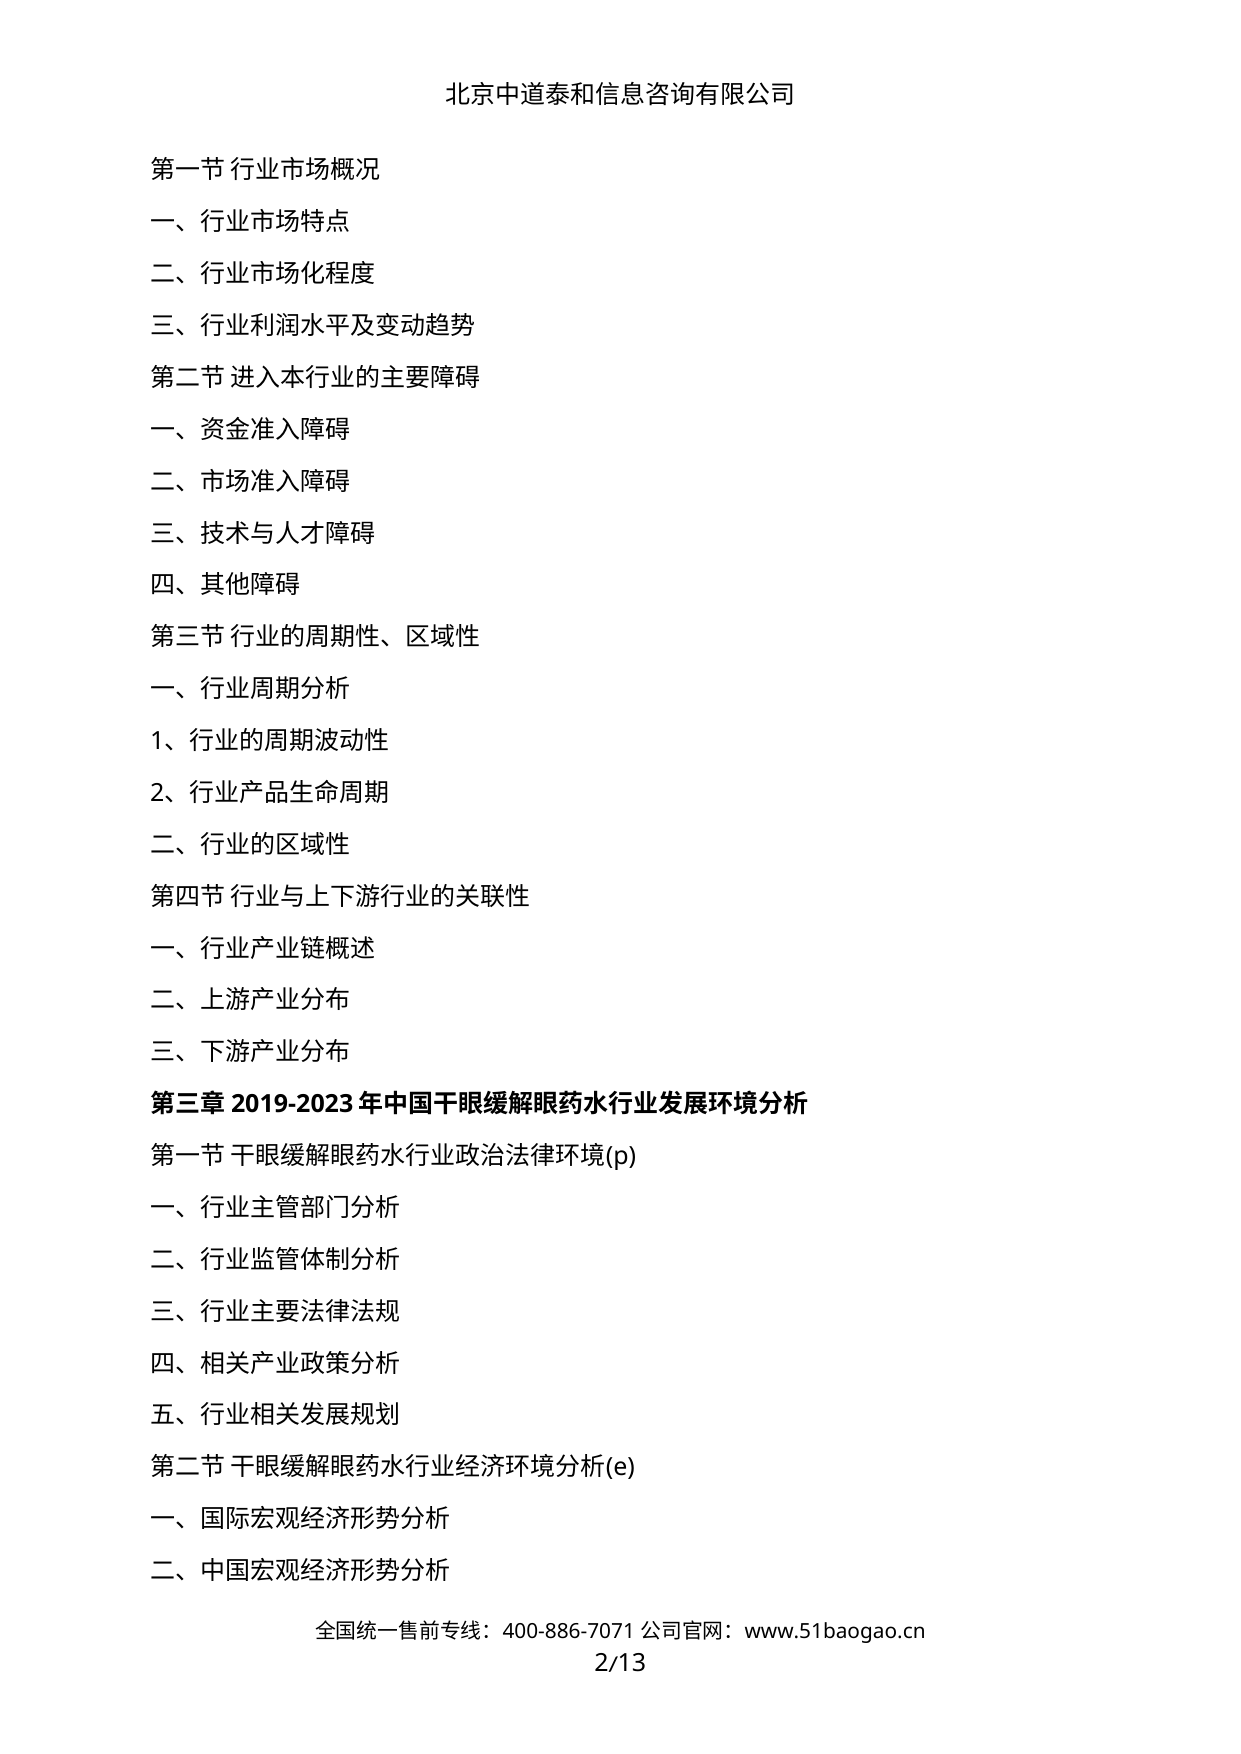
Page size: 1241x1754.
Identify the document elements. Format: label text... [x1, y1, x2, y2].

text 三、行业主要法律法规 [150, 1291, 1090, 1327]
text 第一节 干眼缓解眼药水行业政治法律环境(p) [150, 1136, 1090, 1172]
text 第一节 行业市场概况 [150, 150, 1090, 186]
text 第三节 行业的周期性、区域性 [150, 617, 1090, 653]
text 二、行业的区域性 [150, 824, 1090, 861]
text 二、市场准入障碍 [150, 461, 1090, 497]
text 一、资金准入障碍 [150, 409, 1090, 446]
text 一、行业市场特点 [150, 202, 1090, 238]
text 三、行业利润水平及变动趋势 [150, 306, 1090, 342]
text 二、上游产业分布 [150, 980, 1090, 1016]
text 一、行业周期分析 [150, 669, 1090, 705]
text 第四节 行业与上下游行业的关联性 [150, 876, 1090, 912]
text 1、行业的周期波动性 [150, 721, 1090, 757]
text 2、行业产品生命周期 [150, 772, 1090, 809]
text 第三章 2019-2023年中国干眼缓解眼药水行业发展环境分析 [150, 1084, 1090, 1120]
text 五、行业相关发展规划 [150, 1395, 1090, 1431]
text 四、其他障碍 [150, 565, 1090, 601]
text 三、技术与人才障碍 [150, 513, 1090, 549]
text 三、下游产业分布 [150, 1032, 1090, 1068]
text 第二节 进入本行业的主要障碍 [150, 357, 1090, 394]
text 二、行业市场化程度 [150, 254, 1090, 290]
text 一、行业产业链概述 [150, 928, 1090, 964]
text 一、行业主管部门分析 [150, 1187, 1090, 1224]
text 第二节 干眼缓解眼药水行业经济环境分析(e) [150, 1447, 1090, 1483]
text 二、行业监管体制分析 [150, 1239, 1090, 1276]
text 二、中国宏观经济形势分析 [150, 1551, 1090, 1587]
text 四、相关产业政策分析 [150, 1343, 1090, 1379]
text 一、国际宏观经济形势分析 [150, 1499, 1090, 1535]
